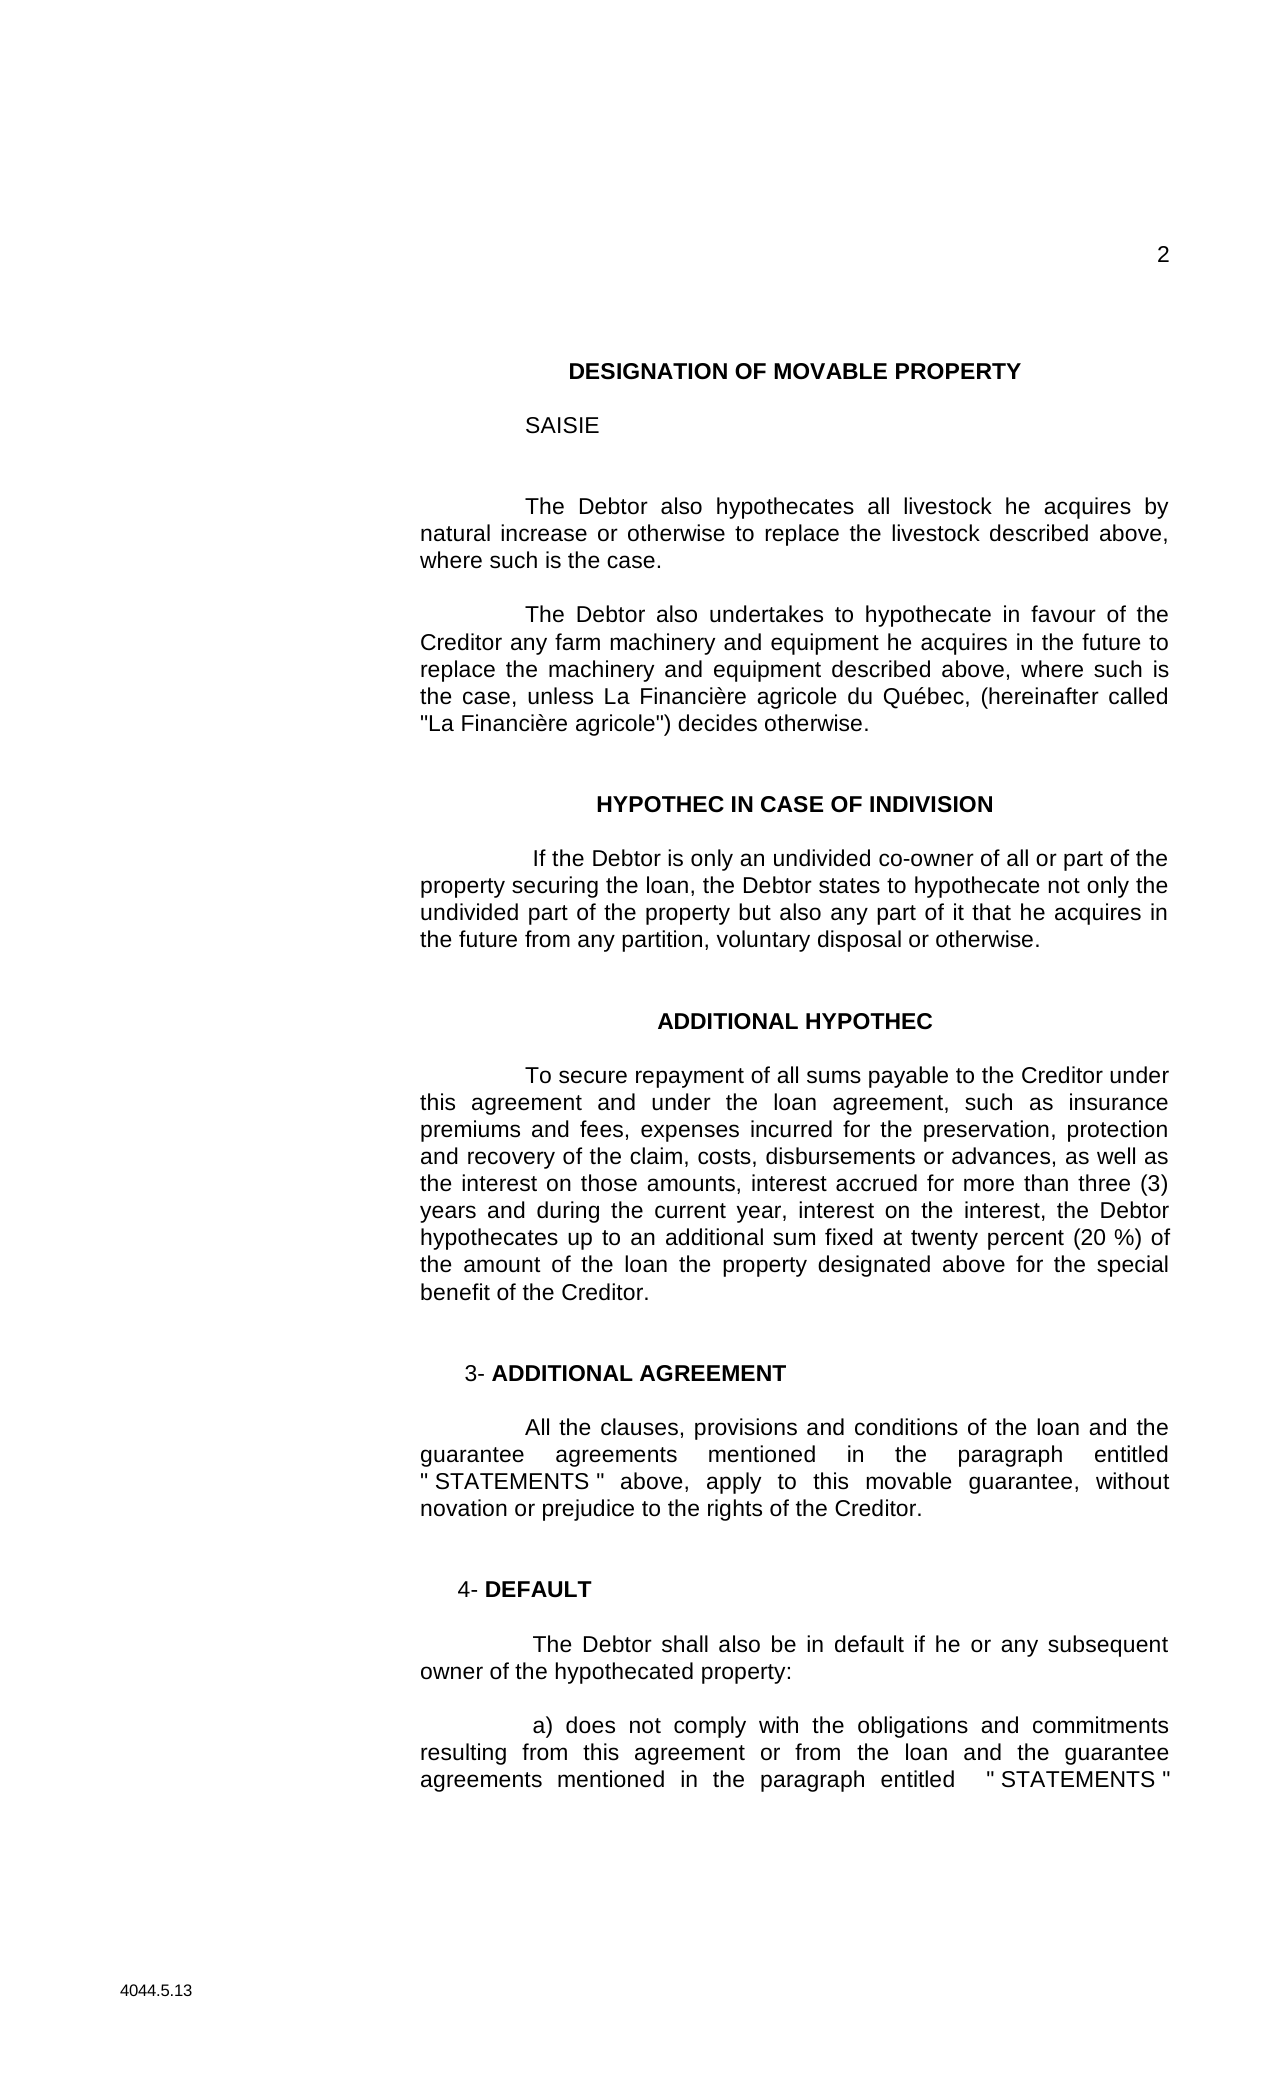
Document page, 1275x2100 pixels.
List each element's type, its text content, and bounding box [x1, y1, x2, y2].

text The Debtor also hypothecates all livestock he acquires by natural increase or otherwise to replace the livestock described above, where such is the case. [420, 492, 1170, 574]
text ADDITIONAL HYPOTHEC [420, 1007, 1170, 1034]
text All the clauses, provisions and conditions of the loan and the guarantee agreements mentioned in the paragraph entitled " STATEMENTS " above, apply to this movable guarantee, without novation or prejudice to the rights of the Creditor. [420, 1413, 1170, 1522]
text SAISIE [420, 411, 1170, 438]
text If the Debtor is only an undivided co-owner of all or part of the property securing the loan, the Debtor states to hypothecate not only the undivided part of the property but also any part of it that he acquires in the future from any partition, voluntary disposal or otherwise. [420, 844, 1170, 953]
text 4- DEFAULT [420, 1576, 1170, 1603]
text To secure repayment of all sums payable to the Creditor under this agreement and under the loan agreement, such as insurance premiums and fees, expenses incurred for the preservation, protection and recovery of the claim, costs, disbursements or advances, as well as the interest on those amounts, interest accrued for more than three (3) years and during the current year, interest on the interest, the Debtor hypothecates up to an additional sum fixed at twenty percent (20 %) of the amount of the loan the property designated above for the special benefit of the Creditor. [420, 1061, 1170, 1305]
text The Debtor also undertakes to hypothecate in favour of the Creditor any farm machinery and equipment he acquires in the future to replace the machinery and equipment described above, where such is the case, unless La Financière agricole du Québec, (hereinafter called "La Financière agricole") decides otherwise. [420, 601, 1170, 736]
text DESIGNATION OF MOVABLE PROPERTY [420, 357, 1170, 384]
text The Debtor shall also be in default if he or any subsequent owner of the hypothecated property: [420, 1630, 1170, 1684]
text HYPOTHEC IN CASE OF INDIVISION [420, 790, 1170, 817]
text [420, 1711, 1170, 1792]
text 3- ADDITIONAL AGREEMENT [420, 1359, 1170, 1386]
